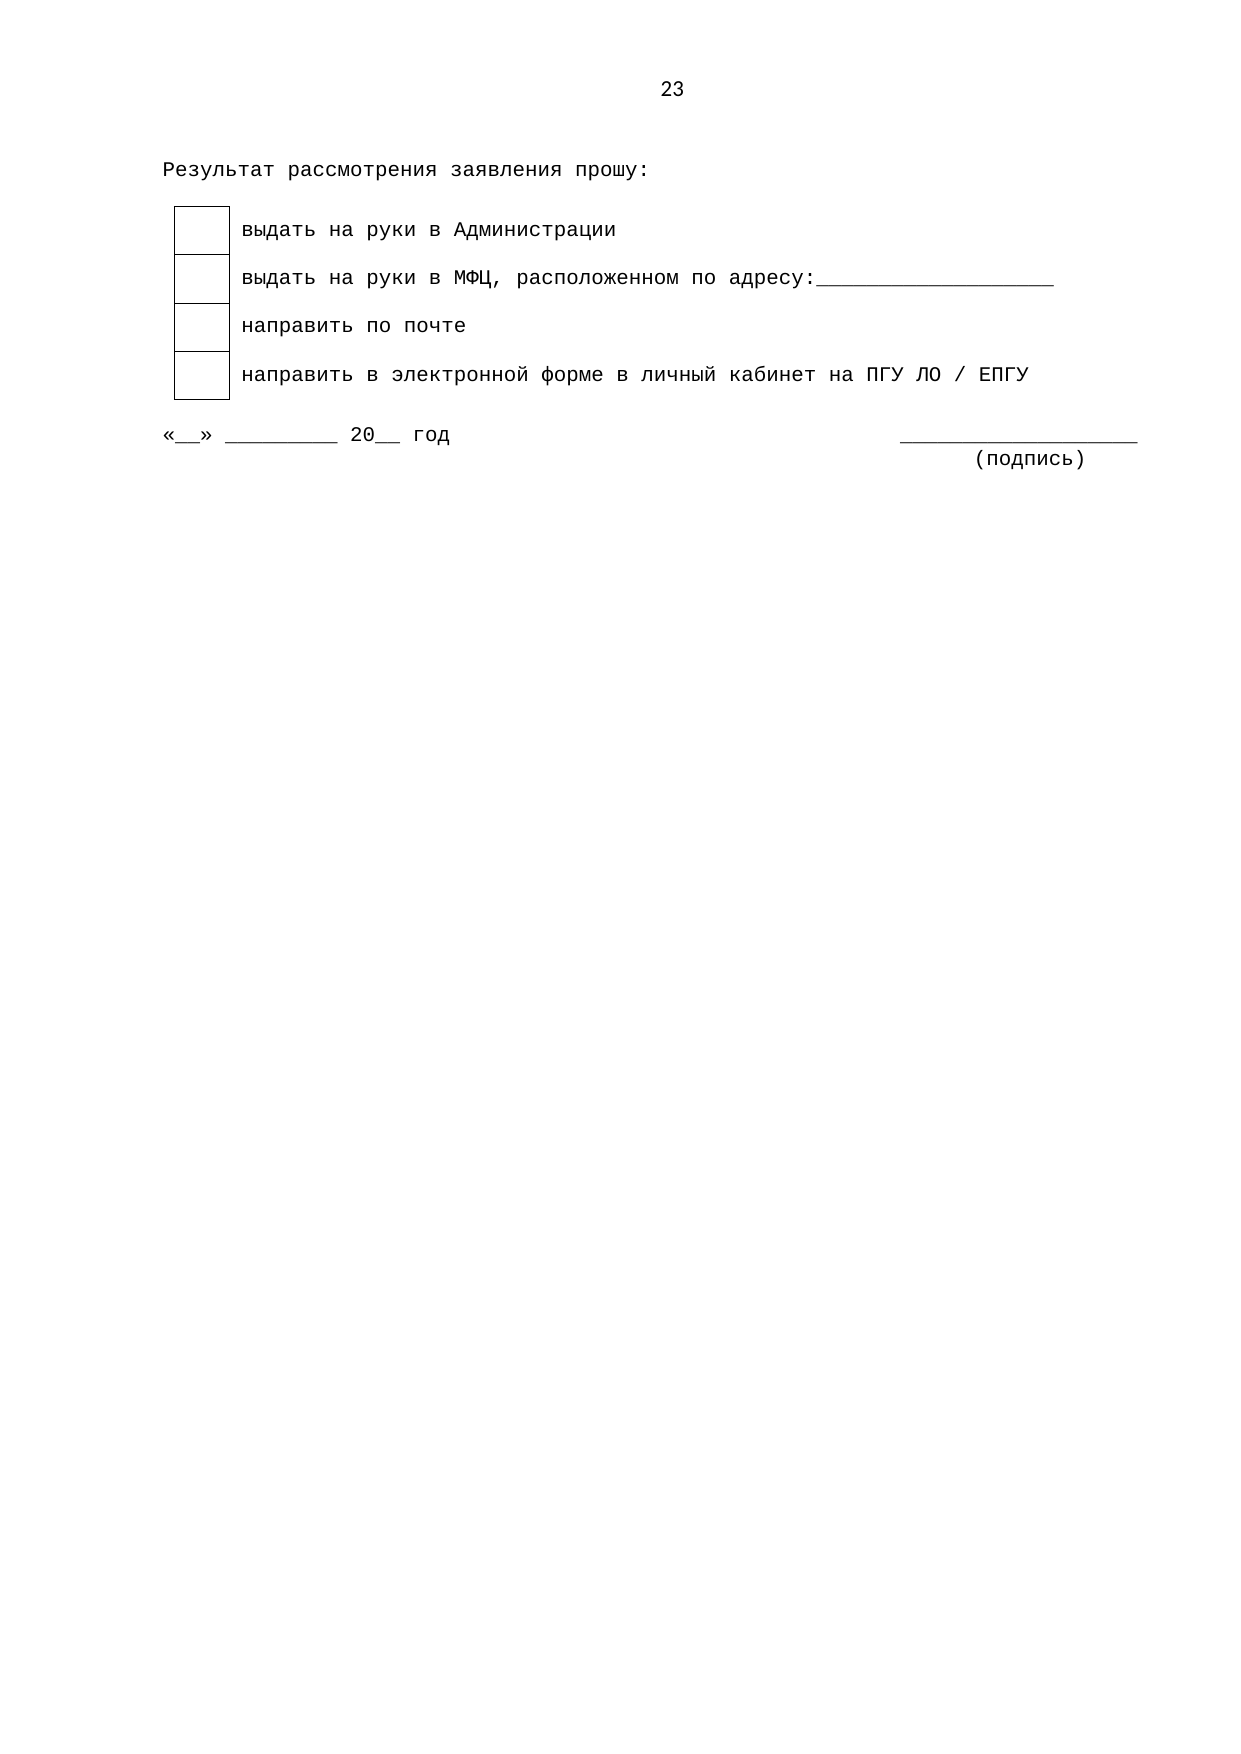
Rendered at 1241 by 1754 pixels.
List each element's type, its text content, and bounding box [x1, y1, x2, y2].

table_cell направить в электронной форме в личный кабинет на ПГУ ЛО / ЕПГУ [230, 351, 1164, 399]
table_header [175, 207, 229, 254]
table_cell [175, 304, 229, 351]
table_cell выдать на руки в МФЦ, расположенном по адресу:___________________ [230, 254, 1164, 302]
text (подпись) [162, 448, 1152, 472]
table_cell [175, 352, 229, 399]
table_cell направить по почте [230, 303, 1164, 351]
text Результат рассмотрения заявления прошу: [162, 158, 1152, 182]
text «__» _________ 20__ год ___________________ [162, 424, 1152, 448]
table_header выдать на руки в Администрации [230, 206, 1164, 254]
table_cell [175, 255, 229, 302]
